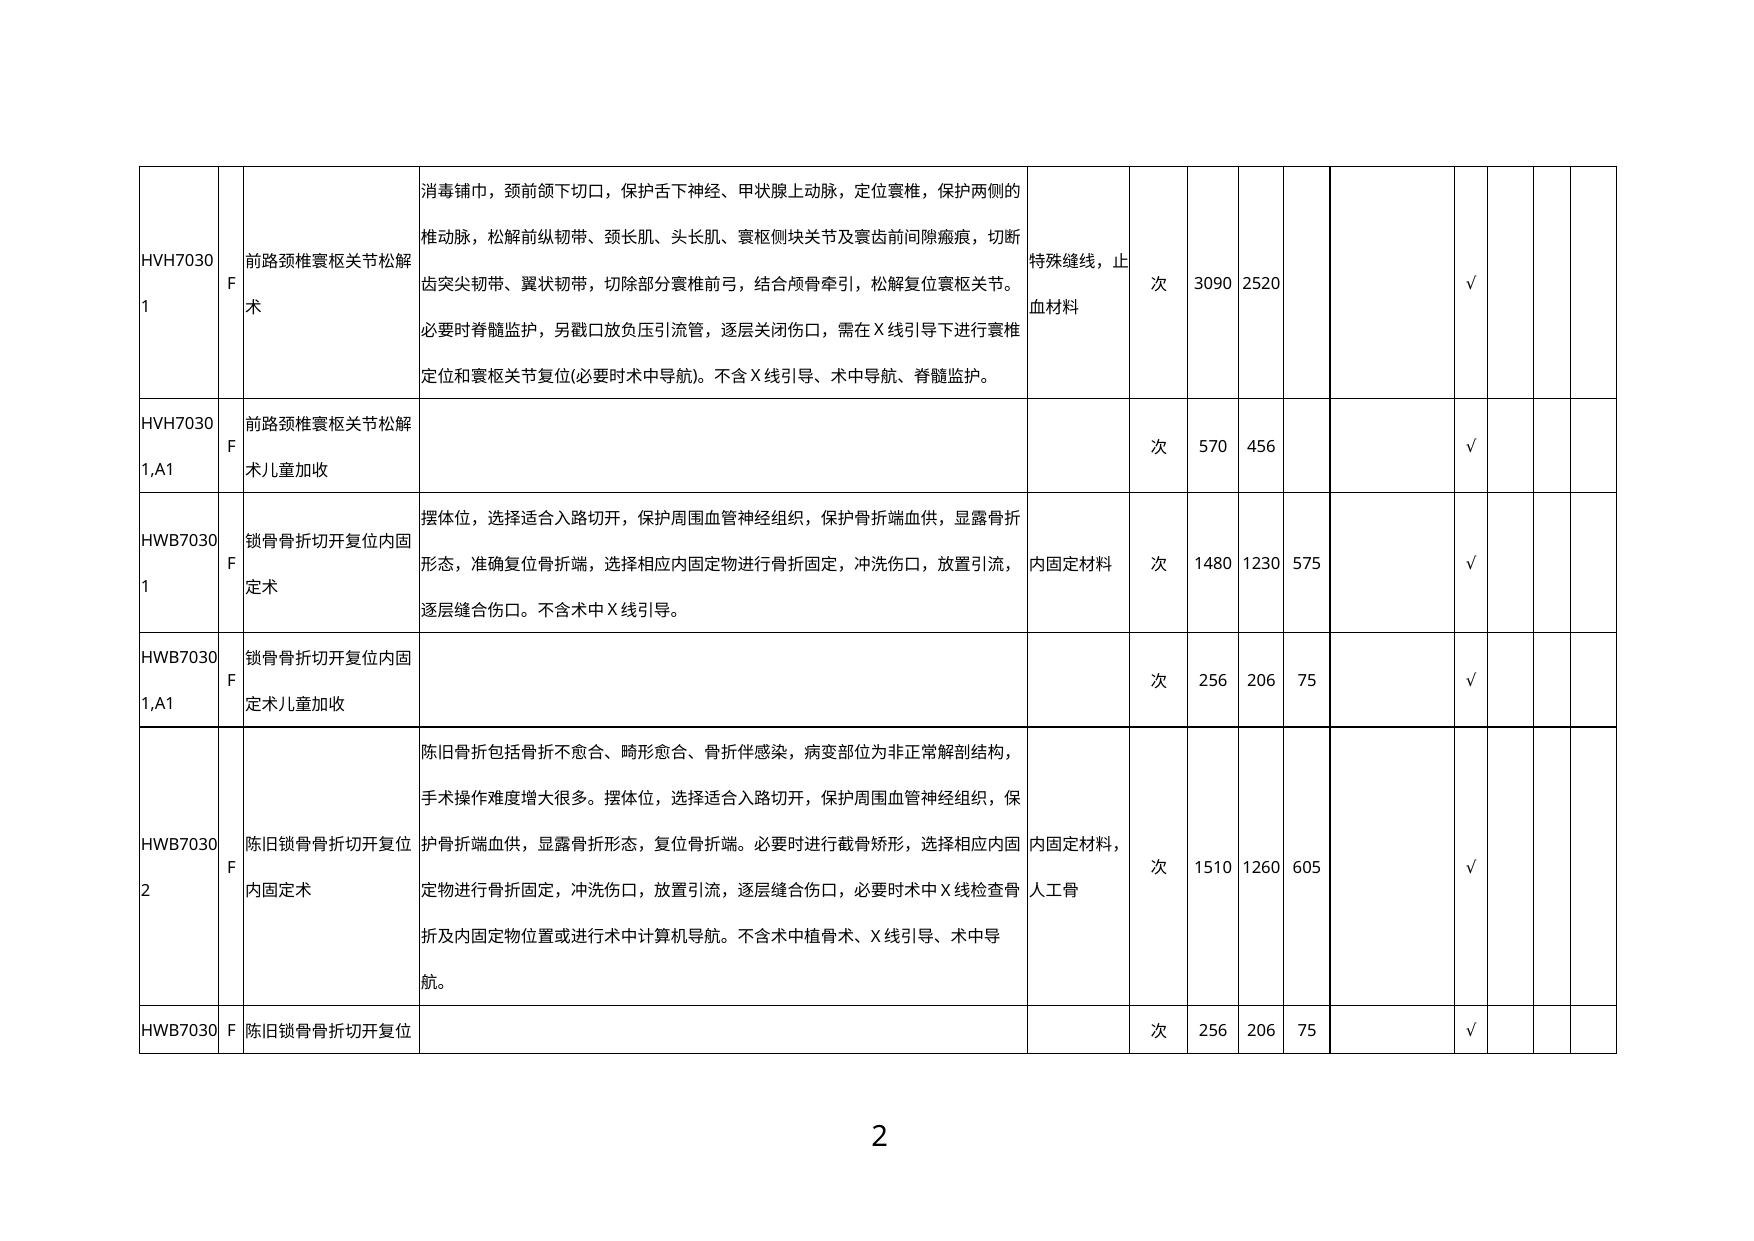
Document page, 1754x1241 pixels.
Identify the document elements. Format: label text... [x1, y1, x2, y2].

table_cell HVH70301 [140, 167, 218, 398]
table_cell F [219, 167, 243, 398]
table_cell F [219, 633, 243, 726]
table_cell 1510 [1188, 728, 1238, 1005]
table_cell [1571, 167, 1616, 398]
table_cell 前路颈椎寰枢关节松解术儿童加收 [244, 399, 419, 492]
table_cell [1331, 1006, 1454, 1053]
table_cell √ [1455, 167, 1487, 398]
table_cell 256 [1188, 1006, 1238, 1053]
table_cell HWB70301,A1 [140, 633, 218, 726]
table_cell 605 [1284, 728, 1329, 1005]
table_cell [1488, 633, 1533, 726]
table_cell 256 [1188, 633, 1238, 726]
table_cell [420, 1006, 1027, 1053]
table_cell [1571, 728, 1616, 1005]
table_cell [1331, 633, 1454, 726]
table_cell 575 [1284, 493, 1329, 632]
table_cell [1571, 493, 1616, 632]
table_cell 1480 [1188, 493, 1238, 632]
table_cell 摆体位，选择适合入路切开，保护周围血管神经组织，保护骨折端血供，显露骨折形态，准确复位骨折端，选择相应内固定物进行骨折固定，冲洗伤口，放置引流，逐层缝合伤口。不含术中X线引导。 [420, 493, 1027, 632]
table_cell √ [1455, 728, 1487, 1005]
table_cell 2520 [1239, 167, 1283, 398]
table_cell [1488, 1006, 1533, 1053]
table_cell [1331, 728, 1454, 1005]
table_cell [1331, 493, 1454, 632]
table_cell 前路颈椎寰枢关节松解术 [244, 167, 419, 398]
table_cell 特殊缝线，止血材料 [1028, 167, 1129, 398]
table_cell 次 [1130, 399, 1187, 492]
table_cell [1284, 167, 1329, 398]
table_cell 内固定材料 [1028, 493, 1129, 632]
table_cell [1488, 399, 1533, 492]
table_cell HWB70302 [140, 728, 218, 1005]
table_cell [1284, 399, 1329, 492]
table_cell [1331, 167, 1454, 398]
table_cell 1230 [1239, 493, 1283, 632]
table_cell 陈旧骨折包括骨折不愈合、畸形愈合、骨折伴感染，病变部位为非正常解剖结构，手术操作难度增大很多。摆体位，选择适合入路切开，保护周围血管神经组织，保护骨折端血供，显露骨折形态，复位骨折端。必要时进行截骨矫形，选择相应内固定物进行骨折固定，冲洗伤口，放置引流，逐层缝合伤口，必要时术中X线检查骨折及内固定物位置或进行术中计算机导航。不含术中植骨术、X线引导、术中导航。 [420, 728, 1027, 1005]
table_cell HVH70301,A1 [140, 399, 218, 492]
table_cell 陈旧锁骨骨折切开复位内固定术 [244, 728, 419, 1005]
table_cell F [219, 493, 243, 632]
table_cell √ [1455, 399, 1487, 492]
table_cell [1028, 633, 1129, 726]
table_cell 次 [1130, 167, 1187, 398]
table_cell 次 [1130, 728, 1187, 1005]
table_cell 1260 [1239, 728, 1283, 1005]
table_cell √ [1455, 1006, 1487, 1053]
table_cell F [219, 399, 243, 492]
table_cell [1571, 1006, 1616, 1053]
table_cell [1488, 728, 1533, 1005]
table_cell 次 [1130, 493, 1187, 632]
table_cell [1488, 167, 1533, 398]
table_cell 3090 [1188, 167, 1238, 398]
table_cell 206 [1239, 633, 1283, 726]
table_cell [420, 633, 1027, 726]
table_cell √ [1455, 493, 1487, 632]
table_cell F [219, 728, 243, 1005]
table_cell √ [1455, 633, 1487, 726]
table_cell 陈旧锁骨骨折切开复位内固定术儿童加收 [244, 1006, 419, 1053]
table_cell 次 [1130, 633, 1187, 726]
table_cell [1534, 399, 1570, 492]
table_cell [1534, 167, 1570, 398]
table_cell [1571, 399, 1616, 492]
table_cell [1331, 399, 1454, 492]
table_cell 次 [1130, 1006, 1187, 1053]
table_cell 消毒铺巾，颈前颌下切口，保护舌下神经、甲状腺上动脉，定位寰椎，保护两侧的椎动脉，松解前纵韧带、颈长肌、头长肌、寰枢侧块关节及寰齿前间隙瘢痕，切断齿突尖韧带、翼状韧带，切除部分寰椎前弓，结合颅骨牵引，松解复位寰枢关节。必要时脊髓监护，另戳口放负压引流管，逐层关闭伤口，需在X线引导下进行寰椎定位和寰枢关节复位(必要时术中导航)。不含X线引导、术中导航、脊髓监护。 [420, 167, 1027, 398]
table_cell [420, 399, 1027, 492]
table_cell [1534, 728, 1570, 1005]
table_cell [1534, 633, 1570, 726]
table_cell [1488, 493, 1533, 632]
table_cell 锁骨骨折切开复位内固定术儿童加收 [244, 633, 419, 726]
table_cell HWB70301 [140, 493, 218, 632]
table_cell [1534, 1006, 1570, 1053]
table_cell [1028, 399, 1129, 492]
table_cell F [219, 1006, 243, 1053]
table_cell [1028, 1006, 1129, 1053]
table_cell 锁骨骨折切开复位内固定术 [244, 493, 419, 632]
table_cell 内固定材料，人工骨 [1028, 728, 1129, 1005]
table_cell 456 [1239, 399, 1283, 492]
table_cell HWB70302,A1 [140, 1006, 218, 1053]
table_cell 570 [1188, 399, 1238, 492]
table_cell 206 [1239, 1006, 1283, 1053]
table_cell [1571, 633, 1616, 726]
table_cell 75 [1284, 1006, 1329, 1053]
table_cell [1534, 493, 1570, 632]
table_cell 75 [1284, 633, 1329, 726]
